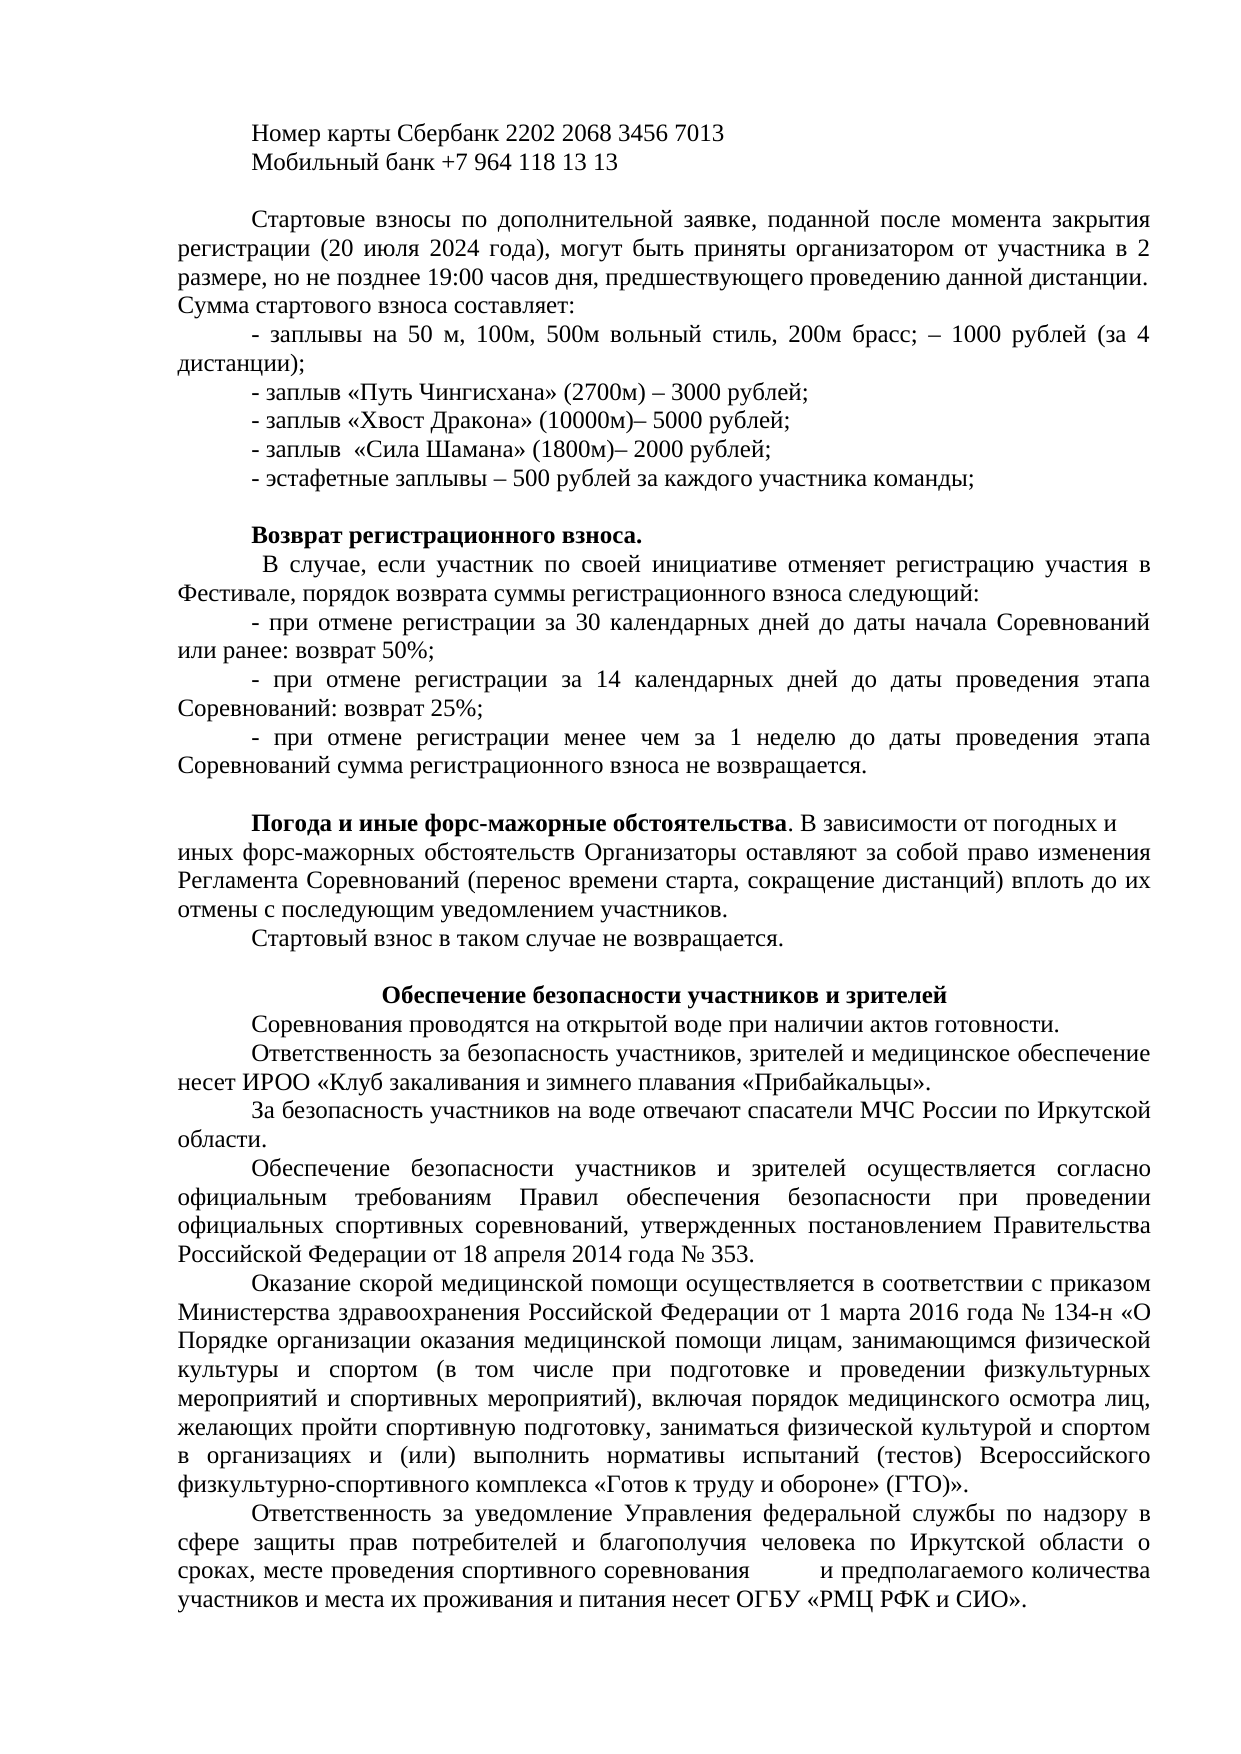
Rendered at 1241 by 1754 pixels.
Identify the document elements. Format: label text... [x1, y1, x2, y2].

text Обеспечение безопасности участников и зрителей осуществляется согласно официальным требованиям Правил обеспечения безопасности при проведении официальных спортивных соревнований, утвержденных постановлением Правительства Российской Федерации от 18 апреля 2014 года № 353. [177, 1153, 1152, 1268]
text - при отмене регистрации за 30 календарных дней до даты начала Соревнований или ранее: возврат 50%; [177, 607, 1152, 664]
text Ответственность за безопасность участников, зрителей и медицинское обеспечение несет ИРОО «Клуб закаливания и зимнего плавания «Прибайкальцы». [177, 1038, 1152, 1096]
text - эстафетные заплывы – 500 рублей за каждого участника команды; [177, 463, 1152, 492]
text Номер карты Сбербанк 2202 2068 3456 7013 [177, 118, 1152, 147]
text - заплыв «Путь Чингисхана» (2700м) – 3000 рублей; [177, 377, 1152, 406]
text - при отмене регистрации менее чем за 1 неделю до даты проведения этапа Соревнований сумма регистрационного взноса не возвращается. [177, 722, 1152, 779]
text Стартовые взносы по дополнительной заявке, поданной после момента закрытия регистрации (20 июля 2024 года), могут быть приняты организатором от участника в 2 размере, но не позднее 19:00 часов дня, предшествующего проведению данной дистанции. [177, 204, 1152, 291]
text - при отмене регистрации за 14 календарных дней до даты проведения этапа Соревнований: возврат 25%; [177, 664, 1152, 722]
text Оказание скорой медицинской помощи осуществляется в соответствии с приказом Министерства здравоохранения Российской Федерации от 1 марта 2016 года № 134-н «О Порядке организации оказания медицинской помощи лицам, занимающимся физической культуры и спортом (в том числе при подготовке и проведении физкультурных мероприятий и спортивных мероприятий), включая порядок медицинского осмотра лиц, желающих пройти спортивную подготовку, заниматься физической культурой и спортом в организациях и (или) выполнить нормативы испытаний (тестов) Всероссийского физкультурно-спортивного комплекса «Готов к труду и обороне» (ГТО)». [177, 1268, 1152, 1498]
text Стартовый взнос в таком случае не возвращается. [177, 923, 1152, 952]
text Обеспечение безопасности участников и зрителей [177, 981, 1152, 1009]
text Соревнования проводятся на открытой воде при наличии актов готовности. [177, 1009, 1152, 1038]
text иных форс-мажорных обстоятельств Организаторы оставляют за собой право изменения Регламента Соревнований (перенос времени старта, сокращение дистанций) вплоть до их отмены с последующим уведомлением участников. [177, 837, 1152, 923]
text Погода и иные форс-мажорные обстоятельства. В зависимости от погодных и [177, 808, 1152, 837]
text - заплыв «Сила Шамана» (1800м)– 2000 рублей; [177, 434, 1152, 463]
text В случае, если участник по своей инициативе отменяет регистрацию участия в Фестивале, порядок возврата суммы регистрационного взноса следующий: [177, 549, 1152, 607]
text - заплыв «Хвост Дракона» (10000м)– 5000 рублей; [177, 406, 1152, 434]
text Ответственность за уведомление Управления федеральной службы по надзору в сфере защиты прав потребителей и благополучия человека по Иркутской области о сроках, месте проведения спортивного соревнования и предполагаемого количества участников и места их проживания и питания несет ОГБУ «РМЦ РФК и СИО». [177, 1498, 1152, 1613]
text Мобильный банк +7 964 118 13 13 [177, 147, 1152, 176]
text За безопасность участников на воде отвечают спасатели МЧС России по Иркутской области. [177, 1096, 1152, 1153]
text - заплывы на 50 м, 100м, 500м вольный стиль, 200м брасс; – 1000 рублей (за 4 дистанции); [177, 319, 1152, 377]
text Возврат регистрационного взноса. [177, 521, 1152, 549]
text Сумма стартового взноса составляет: [177, 291, 1152, 319]
